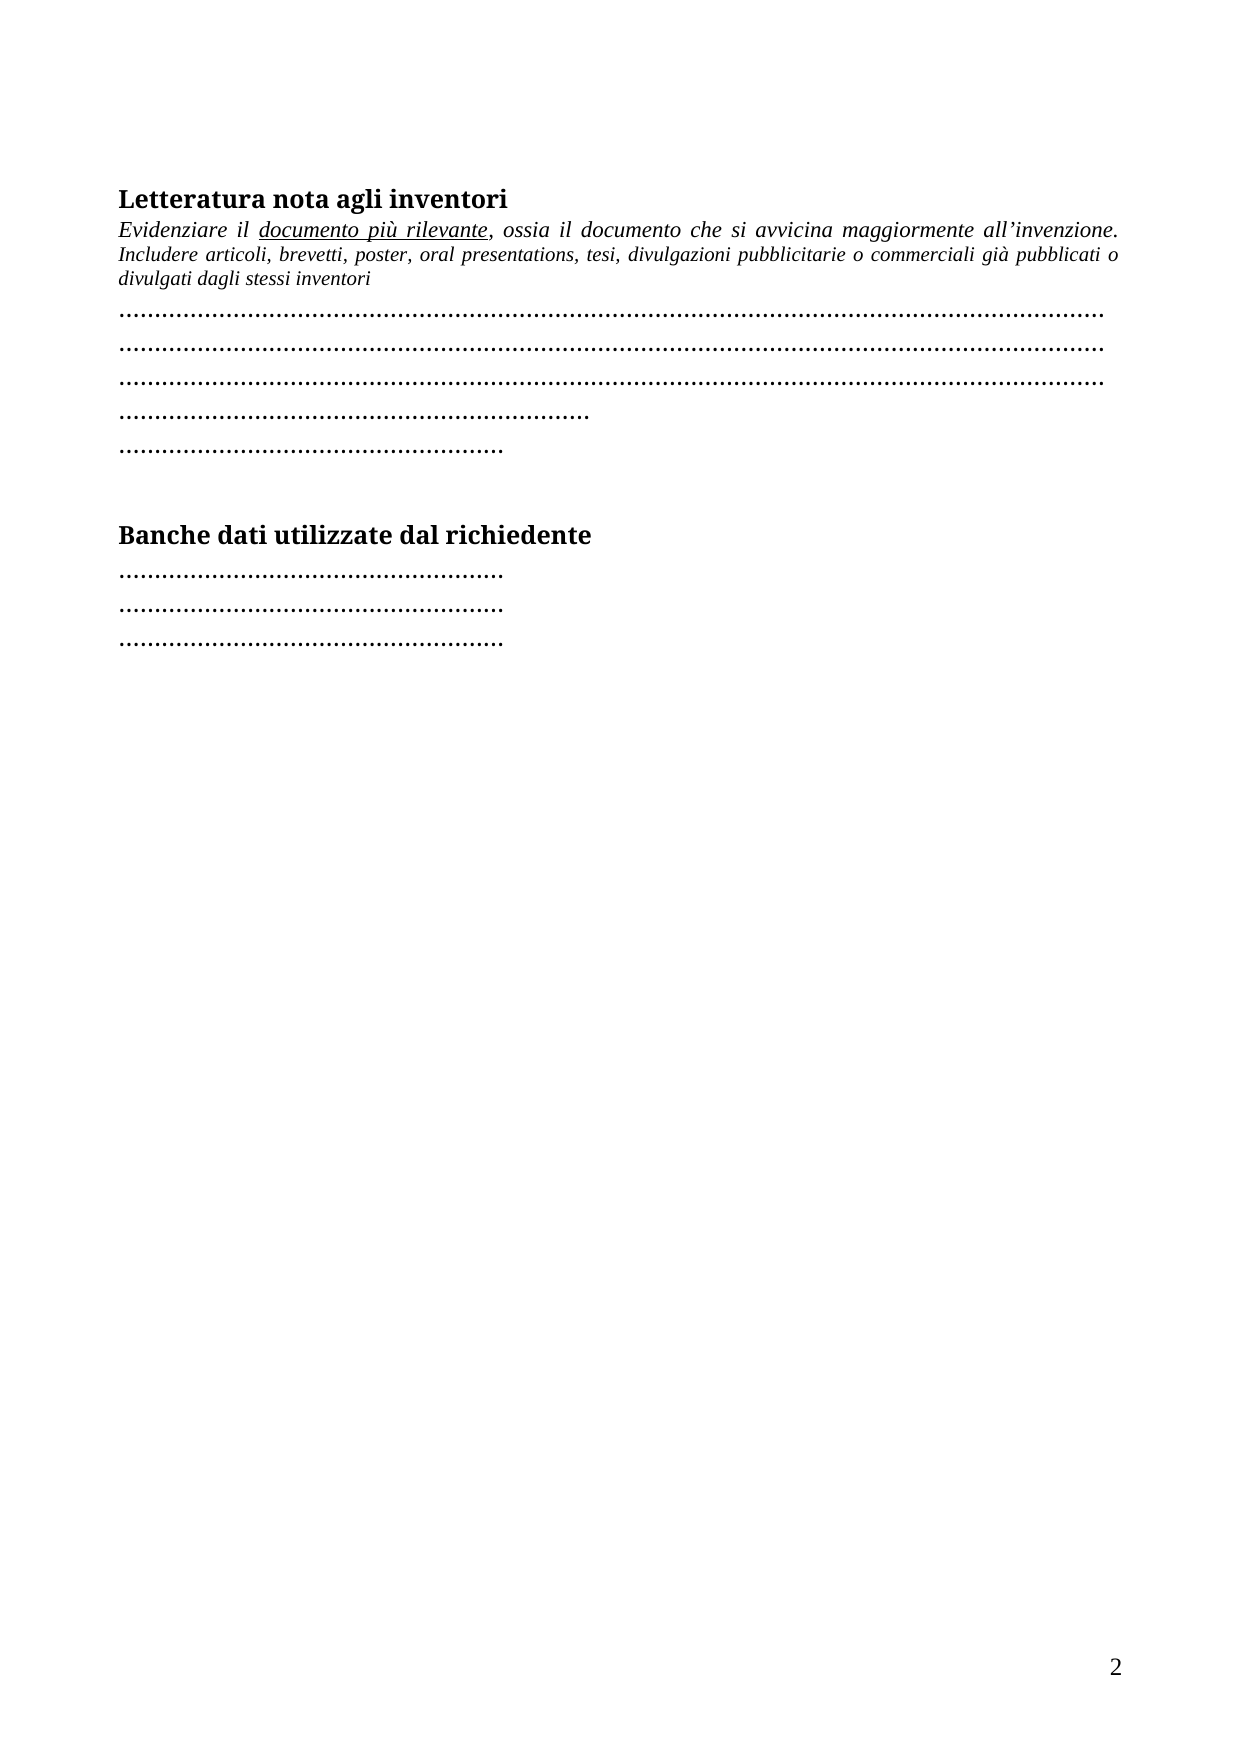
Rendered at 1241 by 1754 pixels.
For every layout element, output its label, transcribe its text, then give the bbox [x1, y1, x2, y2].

text Evidenziare il documento più rilevante, ossia il documento che si avvicina maggiormente all’invenzione. Includere articoli, brevetti, poster, oral presentations, tesi, divulgazioni pubblicitarie o commerciali già pubblicati o divulgati dagli stessi inventori [118, 216, 1122, 290]
text Letteratura nota agli inventori [118, 182, 1122, 216]
text ……………………………………………… [118, 426, 1122, 461]
text ……………………………………………… [118, 620, 1122, 654]
text Banche dati utilizzate dal richiedente [118, 518, 1122, 552]
text ……………………………………………… [118, 552, 1122, 586]
text ……………………………………………… [118, 586, 1122, 620]
text ………………………………………………………………………………………………………………………………………………………………………………………………………………………………………………………………………………………………………………………………………………………………………………………………………………………………………… [118, 290, 1122, 426]
